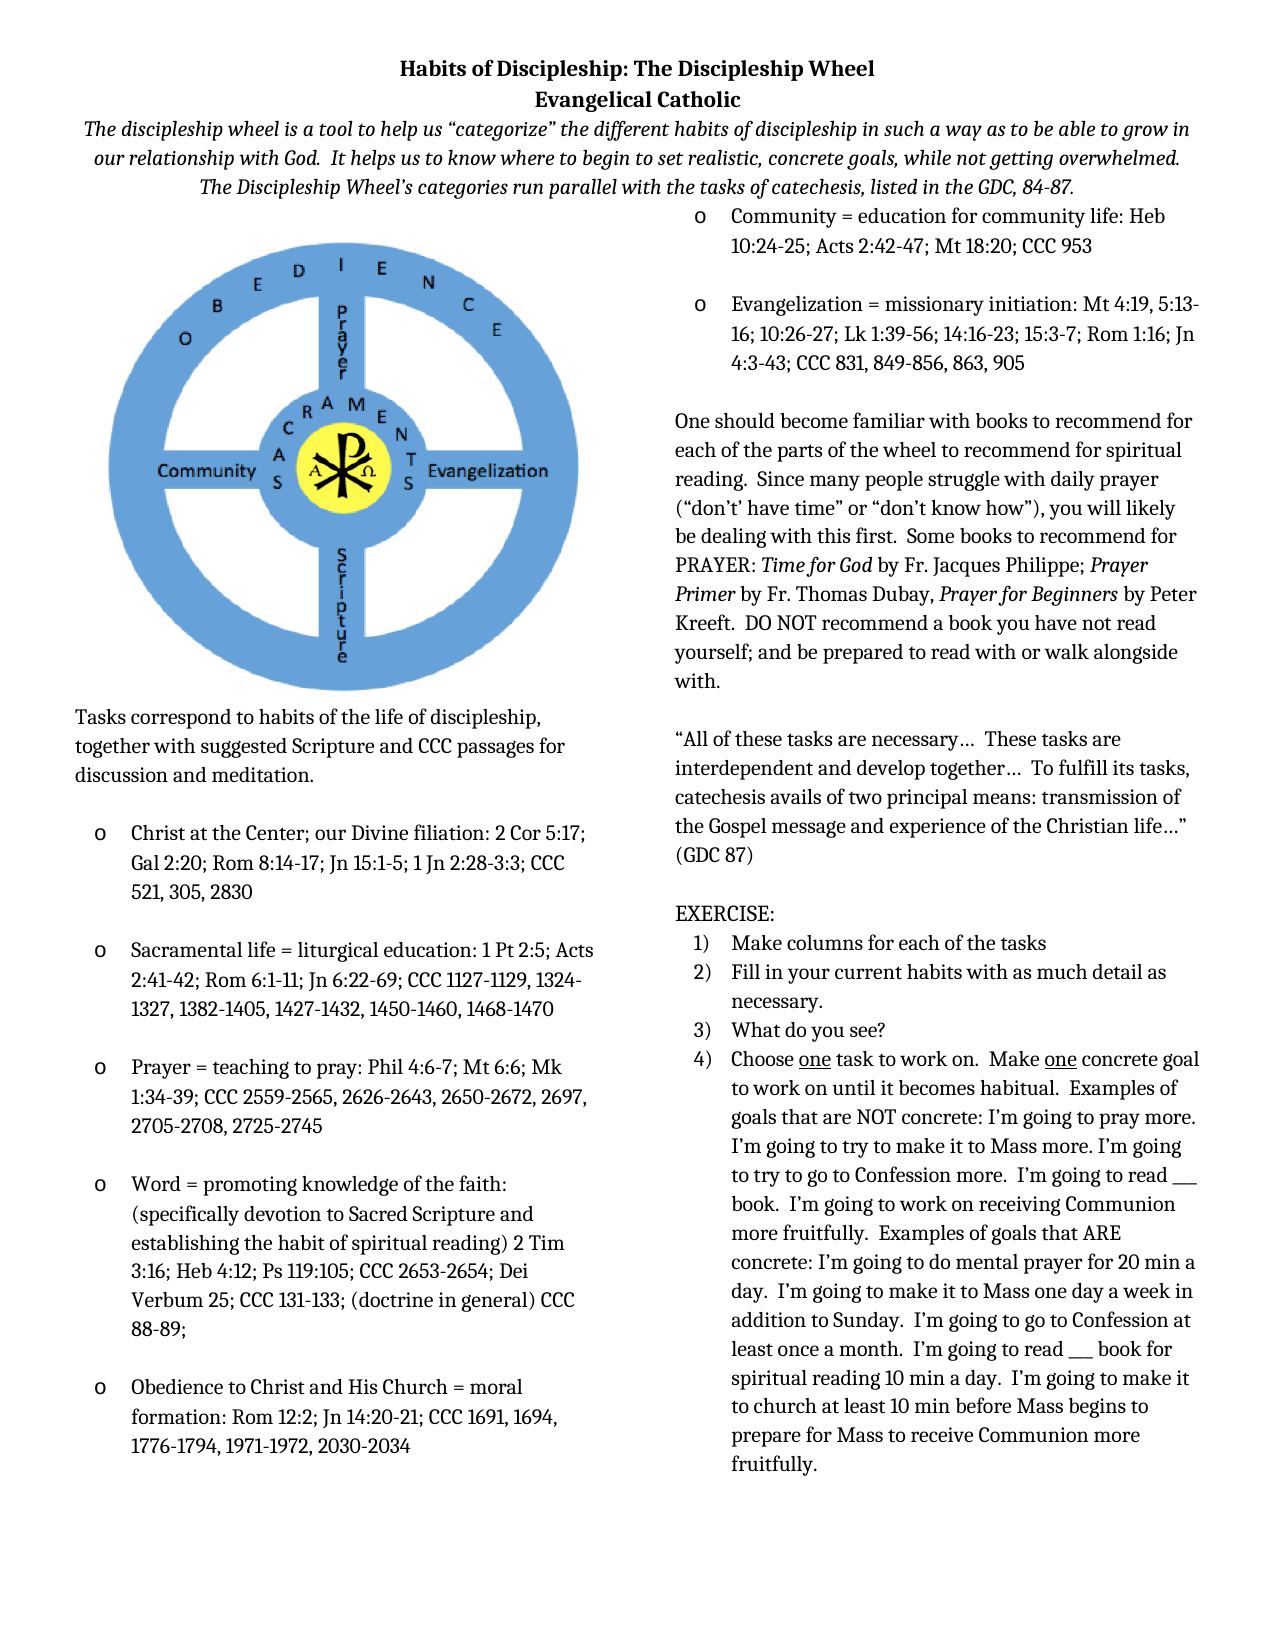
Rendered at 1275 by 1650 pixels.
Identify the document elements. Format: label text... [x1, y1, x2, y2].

list Choose one task to work on. Make one concrete goal to work on until it becomes habitual. Examples of goals that are NOT concrete: I’m going to pray more. I’m going to try to make it to Mass more. I’m going to try to go to Confession more. I’m going to read ___ book. I’m going to work on receiving Communion more fruitfully. Examples of goals that ARE concrete: I’m going to do mental prayer for 20 min a day. I’m going to make it to Mass one day a week in addition to Sunday. I’m going to go to Confession at least once a month. I’m going to read ___ book for spiritual reading 10 min a day. I’m going to make it to church at least 10 min before Mass begins to prepare for Mass to receive Communion more fruitfully. [694, 1047, 1200, 1477]
picture [75, 233, 630, 701]
text Tasks correspond to habits of the life of discipleship, together with suggested Scripture and CCC passages for discussion and meditation. [75, 705, 600, 788]
list Sacramental life = liturgical education: 1 Pt 2:5; Acts 2:41-42; Rom 6:1-11; Jn 6:22-69; CCC 1127-1129, 1324-1327, 1382-1405, 1427-1432, 1450-1460, 1468-1470 [94, 937, 600, 1022]
text One should become familiar with books to recommend for each of the parts of the wheel to recommend for spiritual reading. Since many people struggle with daily prayer (“don’t’ have time” or “don’t know how”), you will likely be dealing with this first. Some books to recommend for PRAYER: Time for God by Fr. Jacques Philippe; Prayer Primer by Fr. Thomas Dubay, Prayer for Beginners by Peter Kreeft. DO NOT recommend a book you have not read yourself; and be prepared to read with or walk alongside with. [675, 408, 1200, 694]
list What do you see? [694, 1018, 1200, 1043]
list Evangelization = missionary initiation: Mt 4:19, 5:13-16; 10:26-27; Lk 1:39-56; 14:16-23; 15:3-7; Rom 1:16; Jn 4:3-43; CCC 831, 849-856, 863, 905 [694, 291, 1200, 376]
list Word = promoting knowledge of the faith: (specifically devotion to Sacred Scripture and establishing the habit of spiritual reading) 2 Tim 3:16; Heb 4:12; Ps 119:105; CCC 2653-2654; Dei Verbum 25; CCC 131-133; (doctrine in general) CCC 88-89; [94, 1171, 600, 1342]
list Obedience to Christ and His Church = moral formation: Rom 12:2; Jn 14:20-21; CCC 1691, 1694, 1776-1794, 1971-1972, 2030-2034 [94, 1375, 600, 1459]
text The discipleship wheel is a tool to help us “categorize” the different habits of discipleship in such a way as to be able to grow in our relationship with God. It helps us to know where to begin to set realistic, concrete goals, while not getting overwhelmed. The Discipleship Wheel’s categories run parallel with the tasks of catechesis, listed in the GDC, 84-87. [75, 117, 1200, 200]
text “All of these tasks are necessary… These tasks are interdependent and develop together… To fulfill its tasks, catechesis avails of two principal means: transmission of the Gospel message and experience of the Christian life…” (GDC 87) [675, 727, 1200, 868]
list Prayer = teaching to pray: Phil 4:6-7; Mt 6:6; Mk 1:34-39; CCC 2559-2565, 2626-2643, 2650-2672, 2697, 2705-2708, 2725-2745 [94, 1054, 600, 1138]
list Make columns for each of the tasks [694, 931, 1200, 956]
list Fill in your current habits with as much detail as necessary. [694, 960, 1200, 1014]
text EXERCISE: [675, 901, 1200, 927]
text Habits of Discipleship: The Discipleship Wheel [75, 56, 1200, 83]
list Christ at the Center; our Divine filiation: 2 Cor 5:17; Gal 2:20; Rom 8:14-17; Jn 15:1-5; 1 Jn 2:28-3:3; CCC 521, 305, 2830 [94, 821, 600, 905]
text Evangelical Catholic [75, 86, 1200, 113]
list Community = education for community life: Heb 10:24-25; Acts 2:42-47; Mt 18:20; CCC 953 [694, 203, 1200, 259]
